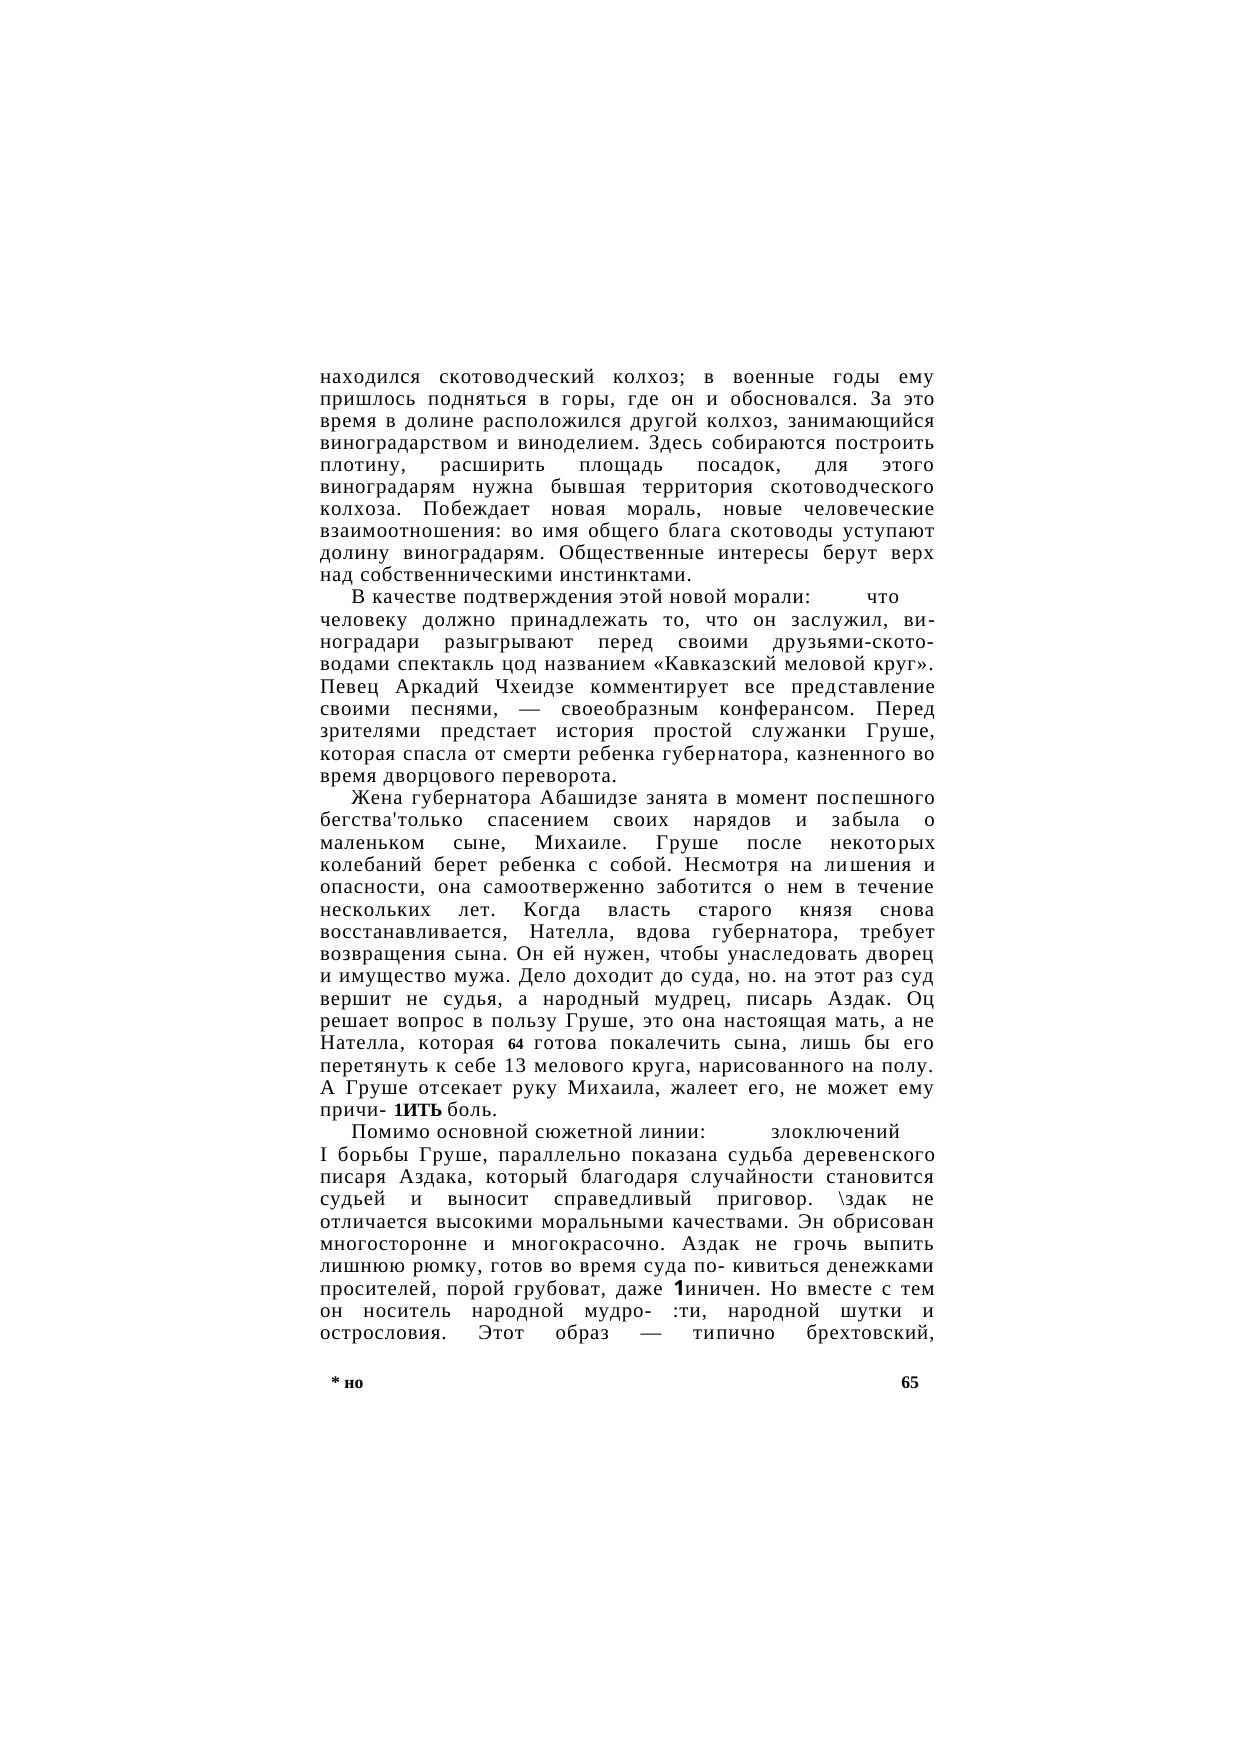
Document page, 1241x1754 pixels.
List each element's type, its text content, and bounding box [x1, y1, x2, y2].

text человеку должно принадлежать то, что он заслужил, виноградари разыгрывают перед своими друзьями-ското- водами спектакль цод названием «Кавказский меловой круг». Певец Аркадий Чхеидзе комментирует все представление своими песнями, — своеобразным конферансом. Перед зрителями предстает история простой служанки Груше, которая спасла от смерти ребенка губернатора, казненного во время дворцового переворота. [320, 608, 935, 787]
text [320, 366, 935, 586]
text В качестве подтверждения этой новой морали: что [320, 586, 939, 608]
text Помимо основной сюжетной линии: злоключений [320, 1121, 939, 1143]
text Жена губернатора Абашидзе занята в момент поспешного бегства'только спасением своих нарядов и забыла о маленьком сыне, Михаиле. Груше после некоторых колебаний берет ребенка с собой. Несмотря на лишения и опасности, она самоотверженно заботится о нем в течение нескольких лет. Когда власть старого князя снова восстанавливается, Нателла, вдова губернатора, требует возвращения сына. Он ей нужен, чтобы унаследовать дворец и имущество мужа. Дело доходит до суда, но. на этот раз суд вершит не судья, а народный мудрец, писарь Аздак. Оц решает вопрос в пользу Груше, это она настоящая мать, а не Нателла, которая 64 готова покалечить сына, лишь бы его перетянуть к себе 13 мелового круга, нарисованного на полу. А Груше отсекает руку Михаила, жалеет его, не может ему причи- 1ИТЬ боль. [320, 787, 935, 1121]
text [320, 1143, 935, 1344]
